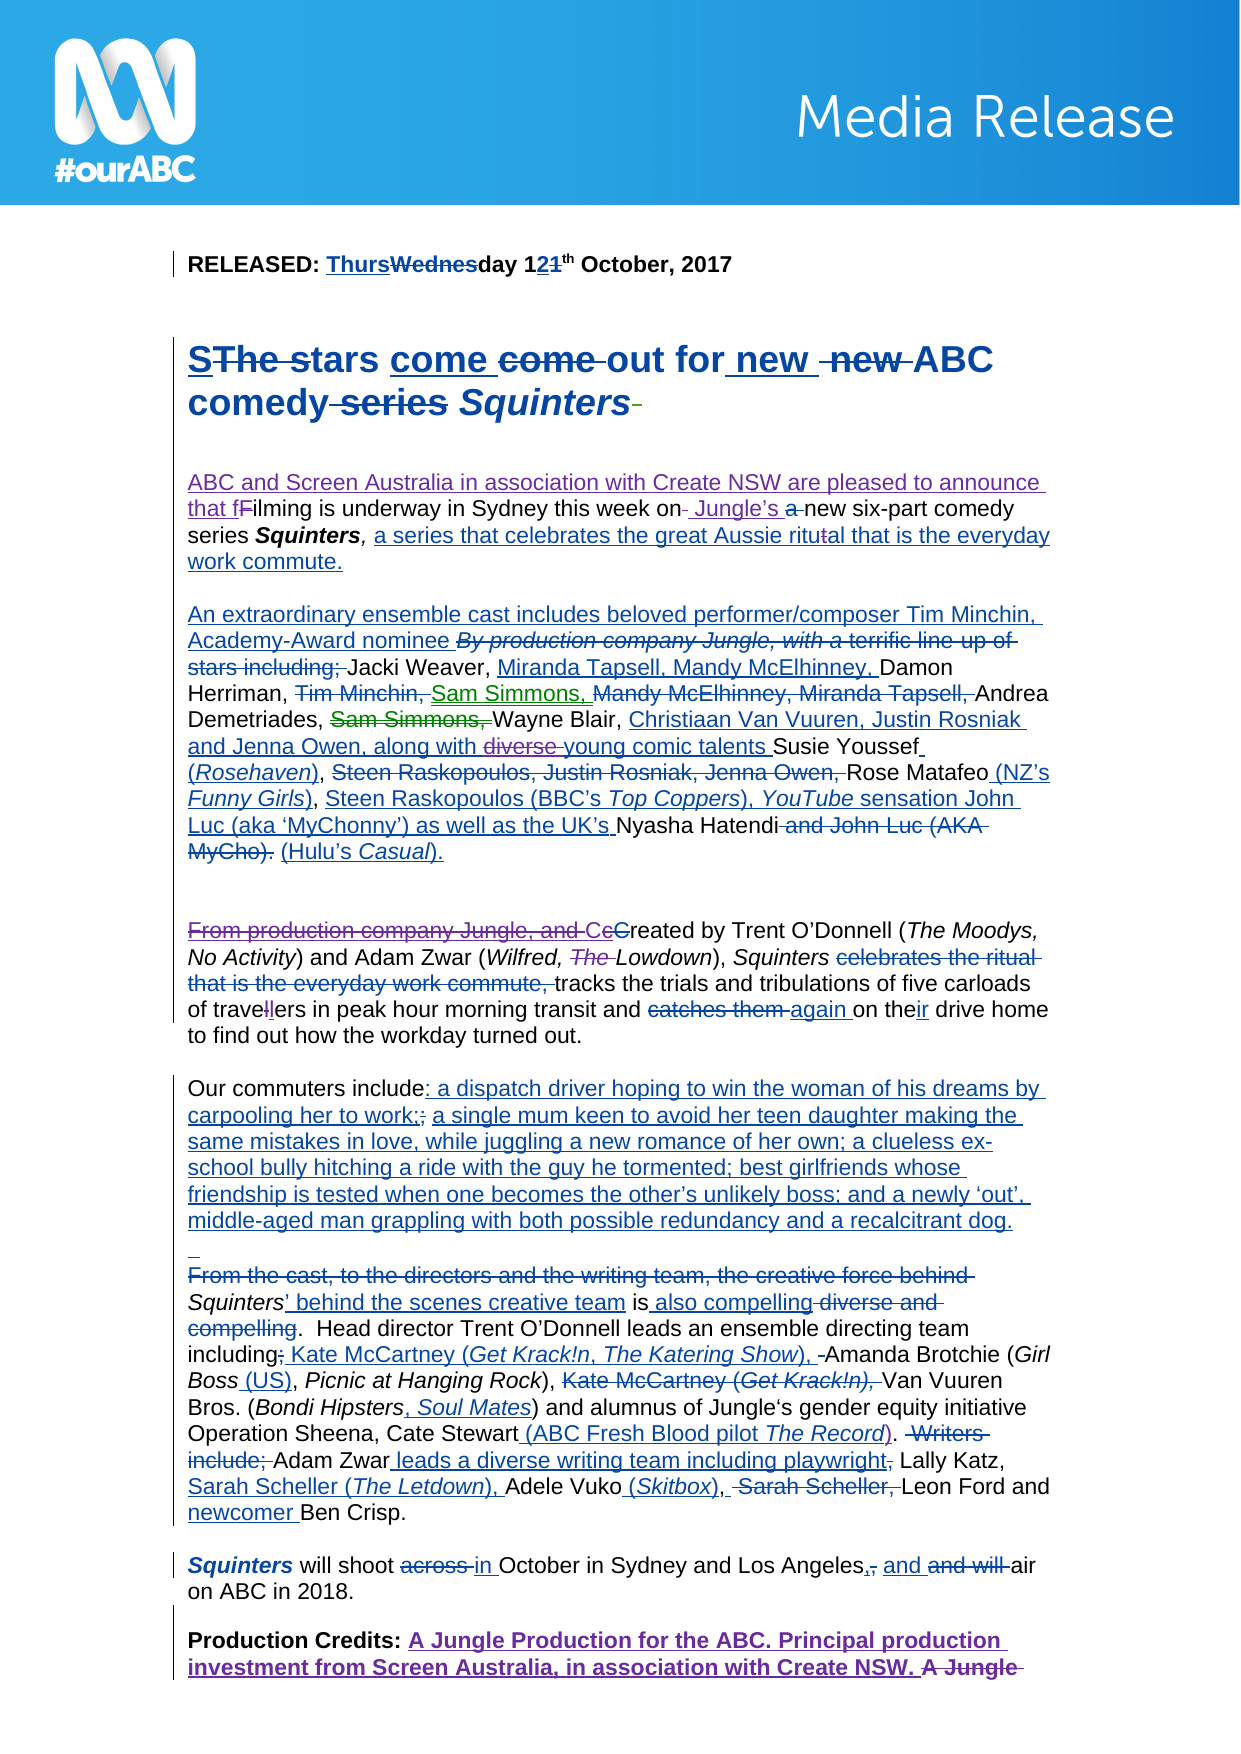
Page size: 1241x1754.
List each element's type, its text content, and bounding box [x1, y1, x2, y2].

text tars out forABC comedy Squinters [187, 337, 1053, 423]
text ilming is underway in Sydney this week onnew six-part comedy series Squinters, [187, 469, 1053, 574]
text Squinters is. Head director Trent O’Donnell leads an ensemble directing team includingAmanda Brotchie (Girl Boss, Picnic at Hanging Rock), Van Vuuren Bros. (Bondi Hipsters) and alumnus of Jungle‘s gender equity initiative Operation Sheena, Cate Stewart. Adam Zwar Lally Katz, Adele Vuko,Leon Ford and Ben Crisp. [187, 1262, 1053, 1526]
text Jacki Weaver, Damon Herriman, Andrea Demetriades, Wayne Blair, Susie Youssef, Rose Matafeo, Nyasha Hatendi [187, 601, 1053, 864]
text reated by Trent O’Donnell (The Moodys, No Activity) and Adam Zwar (Wilfred, Lowdown), Squinters tracks the trials and tribulations of five carloads of traveers in peak hour morning transit and on the drive home to find out how the workday turned out. [187, 917, 1053, 1049]
picture [0, 0, 1240, 205]
text Squinters will shoot October in Sydney and Los Angeles air on ABC in 2018. [187, 1552, 1053, 1605]
text Our commuters include [187, 1075, 1053, 1233]
text RELEASED: day 1th October, 2017 [187, 251, 1053, 277]
